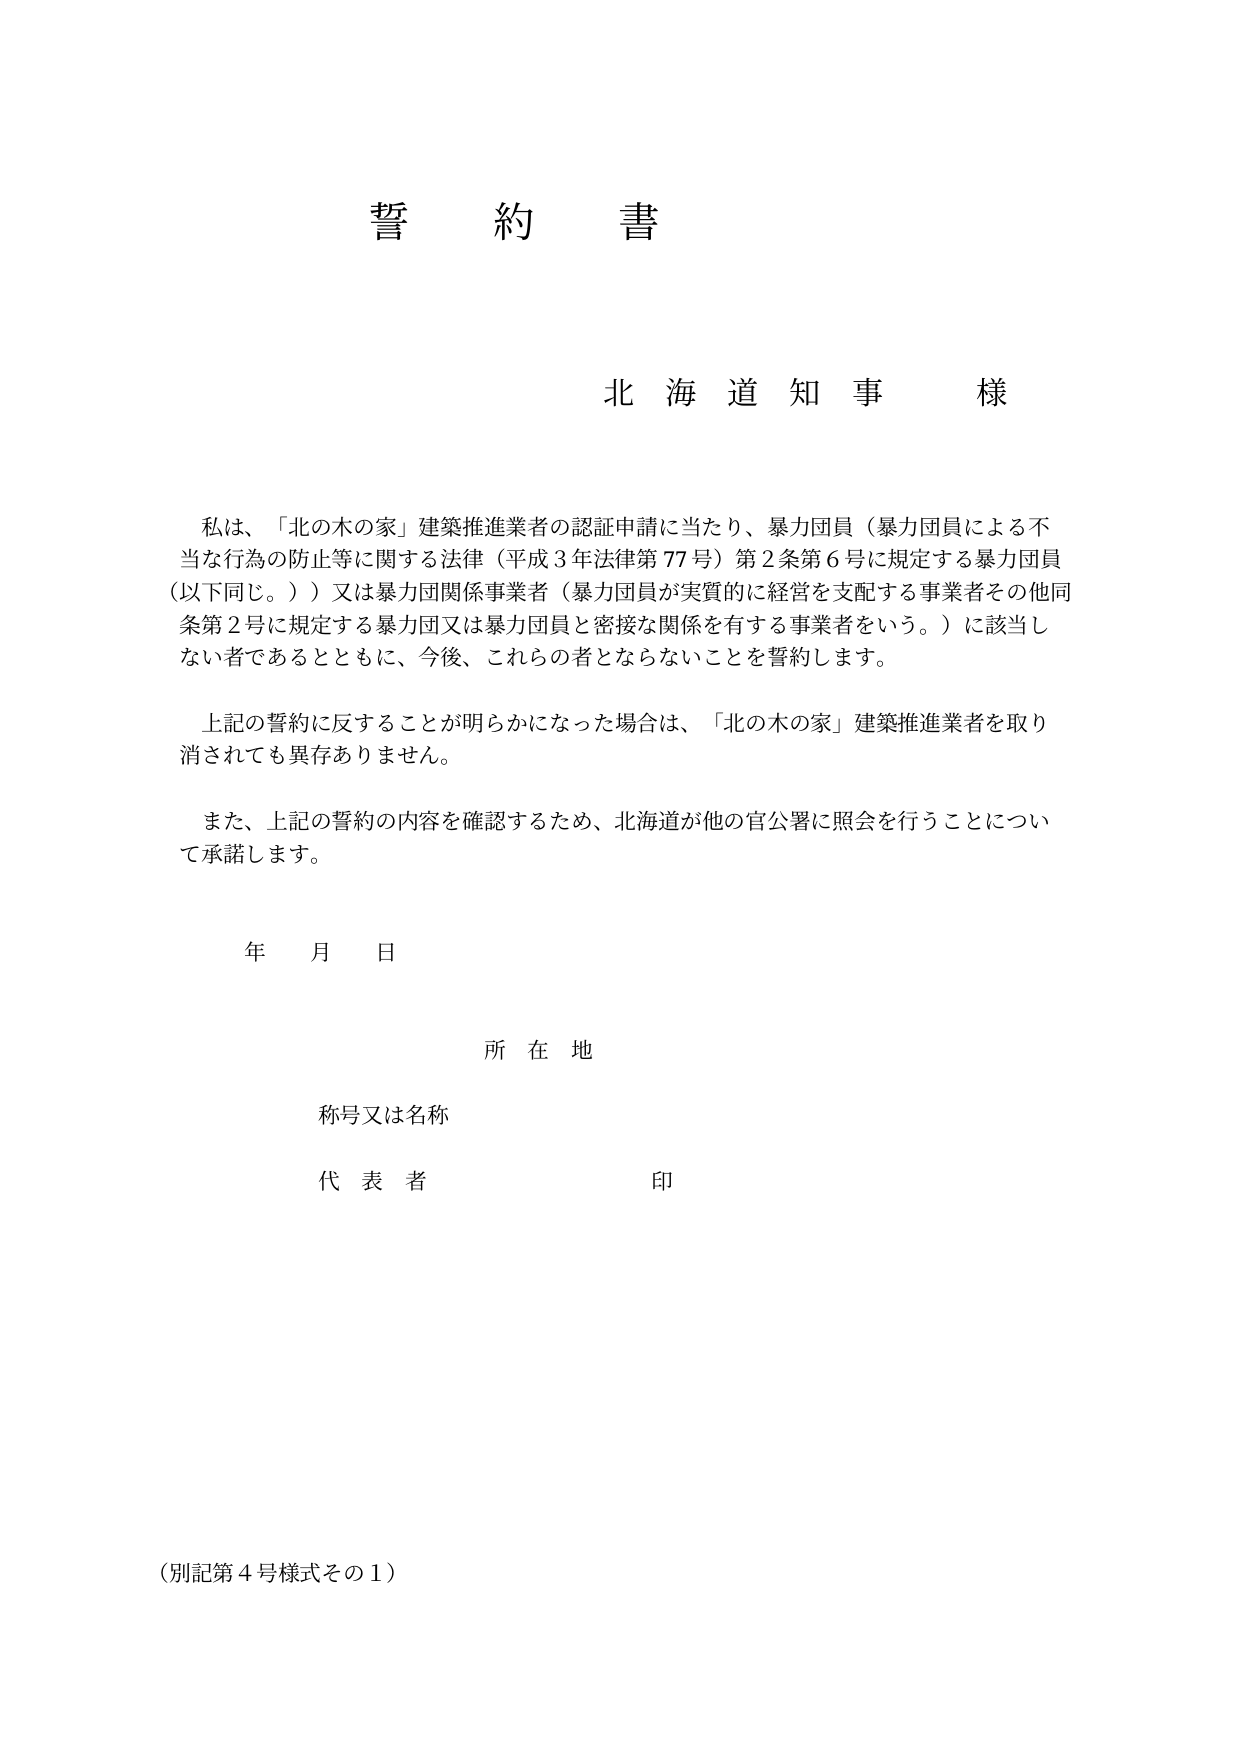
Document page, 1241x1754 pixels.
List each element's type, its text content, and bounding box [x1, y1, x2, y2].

text ない者であるとともに、今後、これらの者とならないことを誓約します。 [136, 639, 1104, 672]
text （別記第４号様式その１） [136, 1555, 1104, 1588]
text 上記の誓約に反することが明らかになった場合は、「北の木の家」建築推進業者を取り [136, 705, 1104, 738]
text て承諾します。 [136, 836, 1104, 868]
text 代 表 者 印 [136, 1163, 1104, 1196]
text 条第２号に規定する暴力団又は暴力団員と密接な関係を有する事業者をいう。）に該当し [136, 607, 1104, 639]
text また、上記の誓約の内容を確認するため、北海道が他の官公署に照会を行うことについ [136, 803, 1104, 836]
text 北 海 道 知 事 様 [136, 378, 1104, 411]
text 消されても異存ありません。 [136, 738, 1104, 770]
text 誓 約 書 [136, 201, 1104, 247]
text （以下同じ。））又は暴力団関係事業者（暴力団員が実質的に経営を支配する事業者その他同 [136, 574, 1104, 607]
text 所 在 地 [136, 1032, 1104, 1065]
text 称号又は名称 [136, 1097, 1104, 1130]
text 私は、「北の木の家」建築推進業者の認証申請に当たり、暴力団員（暴力団員による不 [136, 509, 1104, 541]
text 当な行為の防止等に関する法律（平成３年法律第77号）第２条第６号に規定する暴力団員 [136, 541, 1104, 574]
text 年 月 日 [136, 934, 1104, 967]
